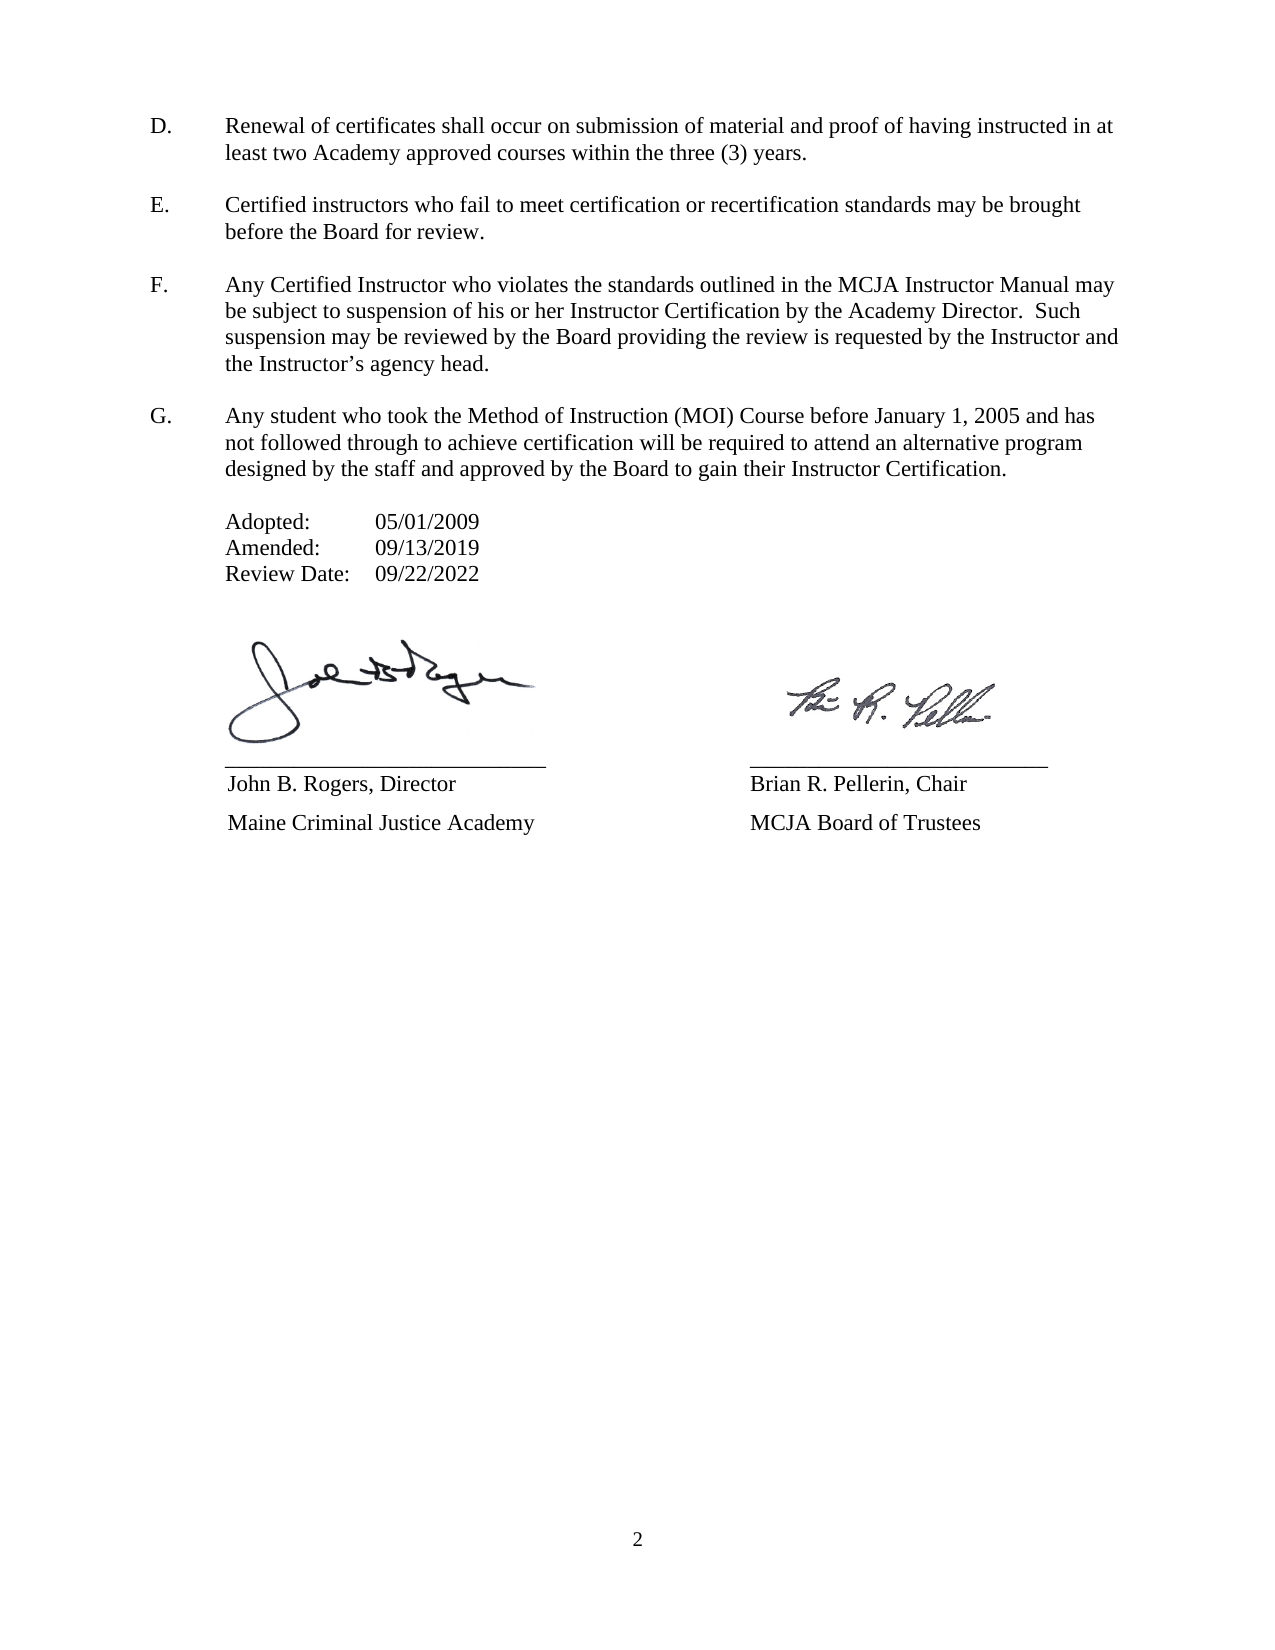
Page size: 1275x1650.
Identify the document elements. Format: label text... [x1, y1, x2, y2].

text John B. Rogers, Director Brian R. Pellerin, Chair [187, 770, 1125, 796]
text Adopted: 05/01/2009 [225, 508, 1125, 534]
picture [225, 637, 539, 744]
list Certified instructors who fail to meet certification or recertification standards may be brought before the Board for review. [150, 192, 1125, 244]
text Amended: 09/13/2019 [225, 534, 1125, 561]
text Review Date: 09/22/2022 [225, 561, 1125, 587]
list Any student who took the Method of Instruction (MOI) Course before January 1, 2005 and has not followed through to achieve certification will be required to attend an alternative program designed by the staff and approved by the Board to gain their Instructor Certification. [150, 402, 1125, 481]
text ____________________________ __________________________ [225, 743, 1125, 770]
list Any Certified Instructor who violates the standards outlined in the MCJA Instructor Manual may be subject to suspension of his or her Instructor Certification by the Academy Director. Such suspension may be reviewed by the Board providing the review is requested by the Instructor and the Instructor’s agency head. [150, 271, 1125, 376]
text Maine Criminal Justice Academy MCJA Board of Trustees [187, 809, 1125, 835]
picture [750, 654, 1027, 744]
list Renewal of certificates shall occur on submission of material and proof of having instructed in at least two Academy approved courses within the three (3) years. [150, 112, 1125, 165]
